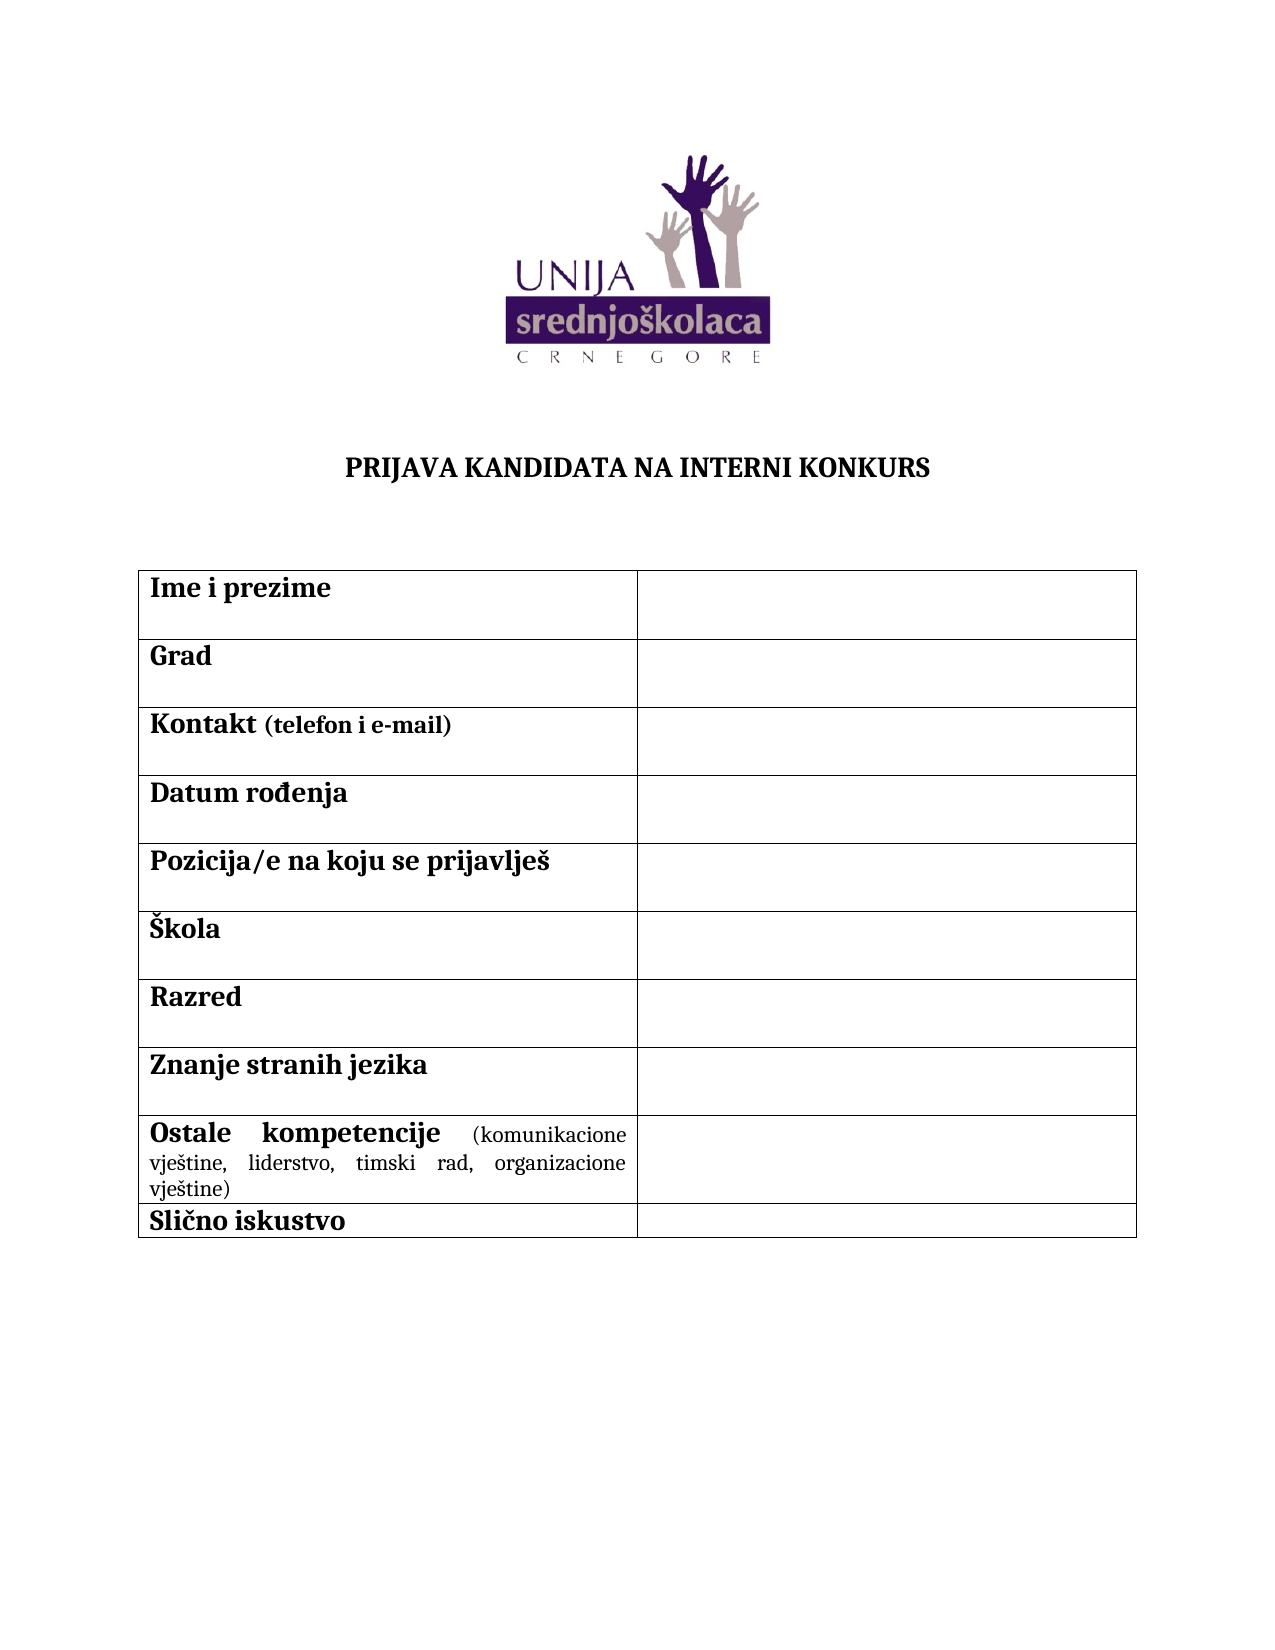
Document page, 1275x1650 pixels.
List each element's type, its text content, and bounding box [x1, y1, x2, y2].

table_cell [638, 708, 1136, 775]
table_cell [638, 776, 1136, 843]
table_cell Grad [139, 640, 637, 707]
table_cell Ostale kompetencije (komunikacione vještine, liderstvo, timski rad, organizacione vještine) [139, 1116, 637, 1203]
table_cell Pozicija/e na koju se prijavlješ [139, 844, 637, 911]
table_cell Kontakt (telefon i e-mail) [139, 708, 637, 775]
picture [482, 150, 793, 368]
table_cell [638, 980, 1136, 1047]
table_header Ime i prezime [139, 571, 637, 638]
table_cell [638, 1048, 1136, 1115]
table_cell Razred [139, 980, 637, 1047]
text PRIJAVA KANDIDATA NA INTERNI KONKURS [150, 452, 1125, 485]
table_cell [638, 844, 1136, 911]
table_cell [638, 1116, 1136, 1203]
table_cell Znanje stranih jezika [139, 1048, 637, 1115]
table_cell [638, 912, 1136, 979]
table_header [638, 571, 1136, 638]
table_cell Datum rođenja [139, 776, 637, 843]
table_cell Škola [139, 912, 637, 979]
table_cell [638, 1204, 1136, 1237]
table_cell [638, 640, 1136, 707]
table_cell Slično iskustvo [139, 1204, 637, 1237]
